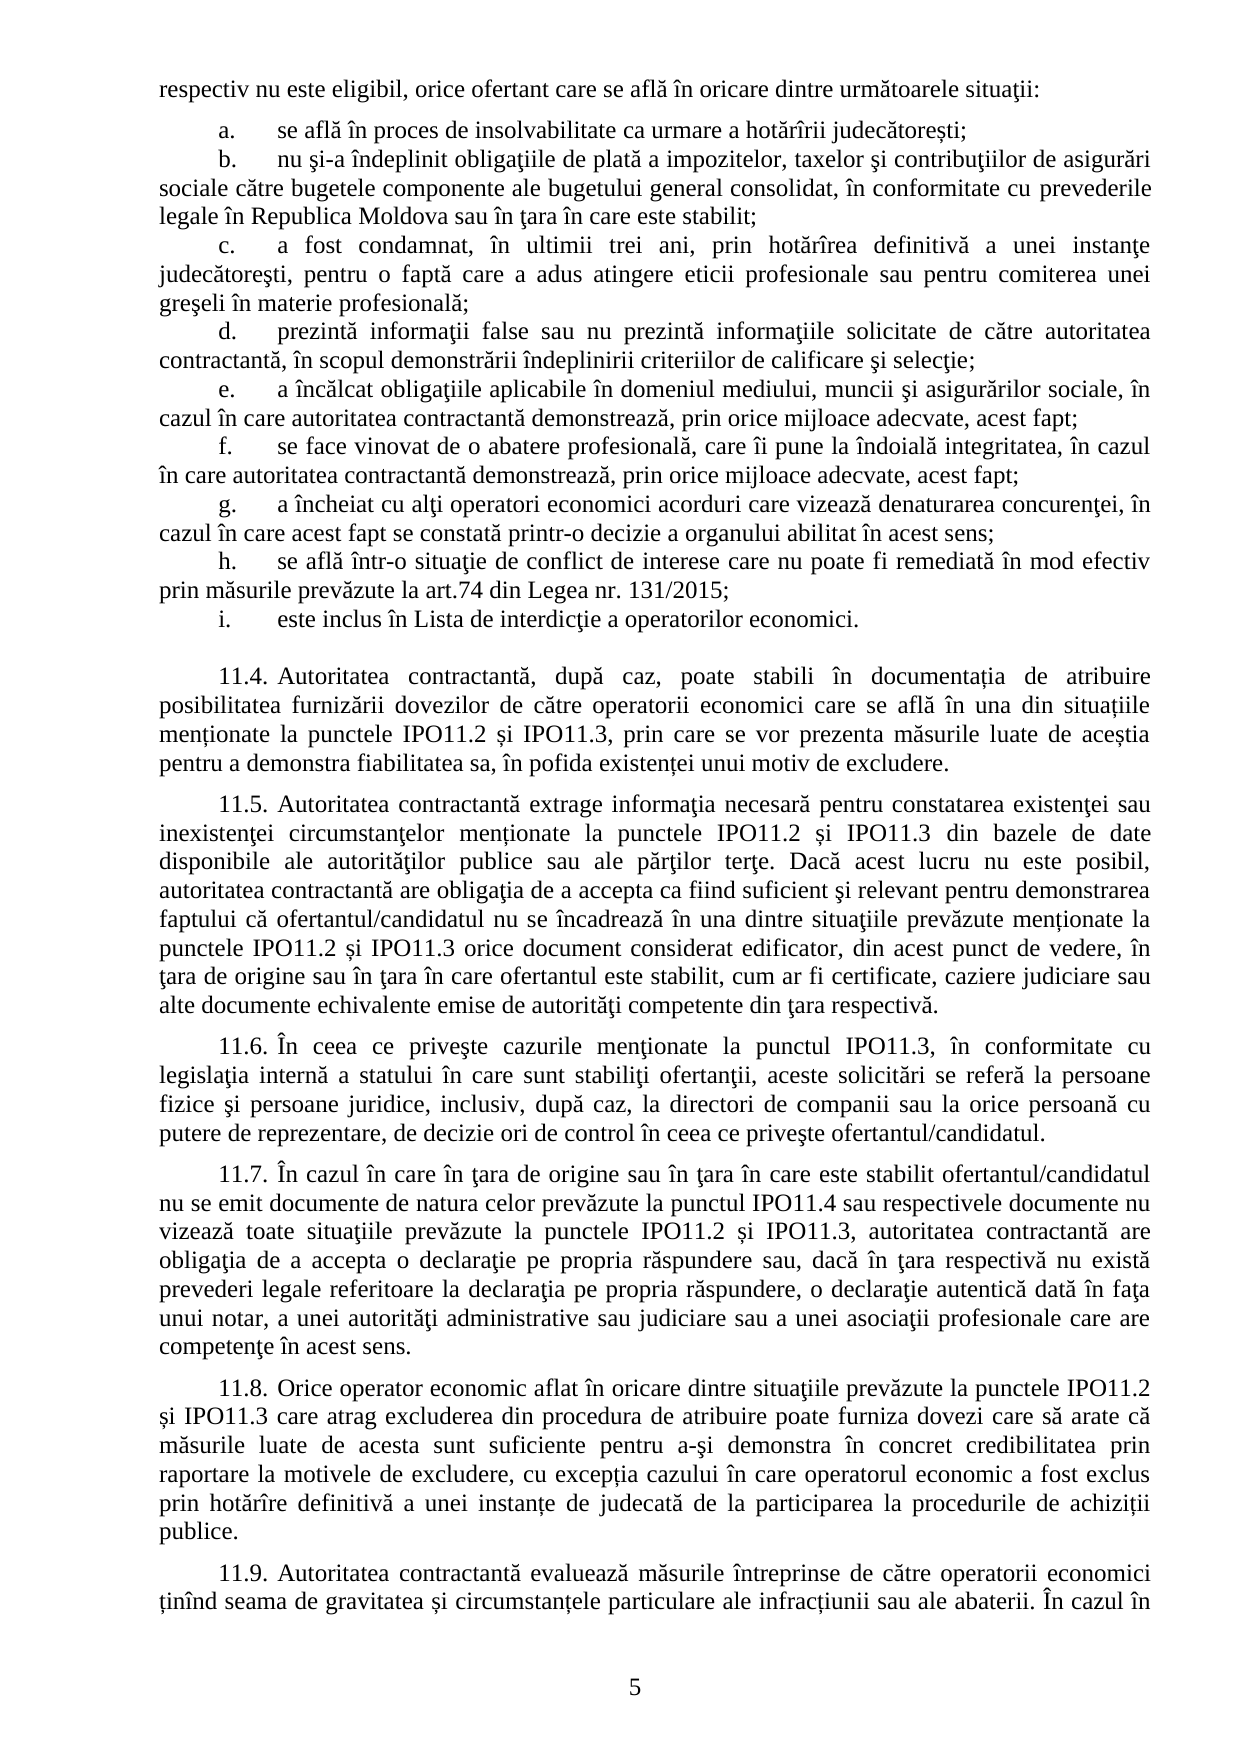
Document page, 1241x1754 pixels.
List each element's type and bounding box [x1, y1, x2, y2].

table_cell [148, 74, 1163, 1615]
